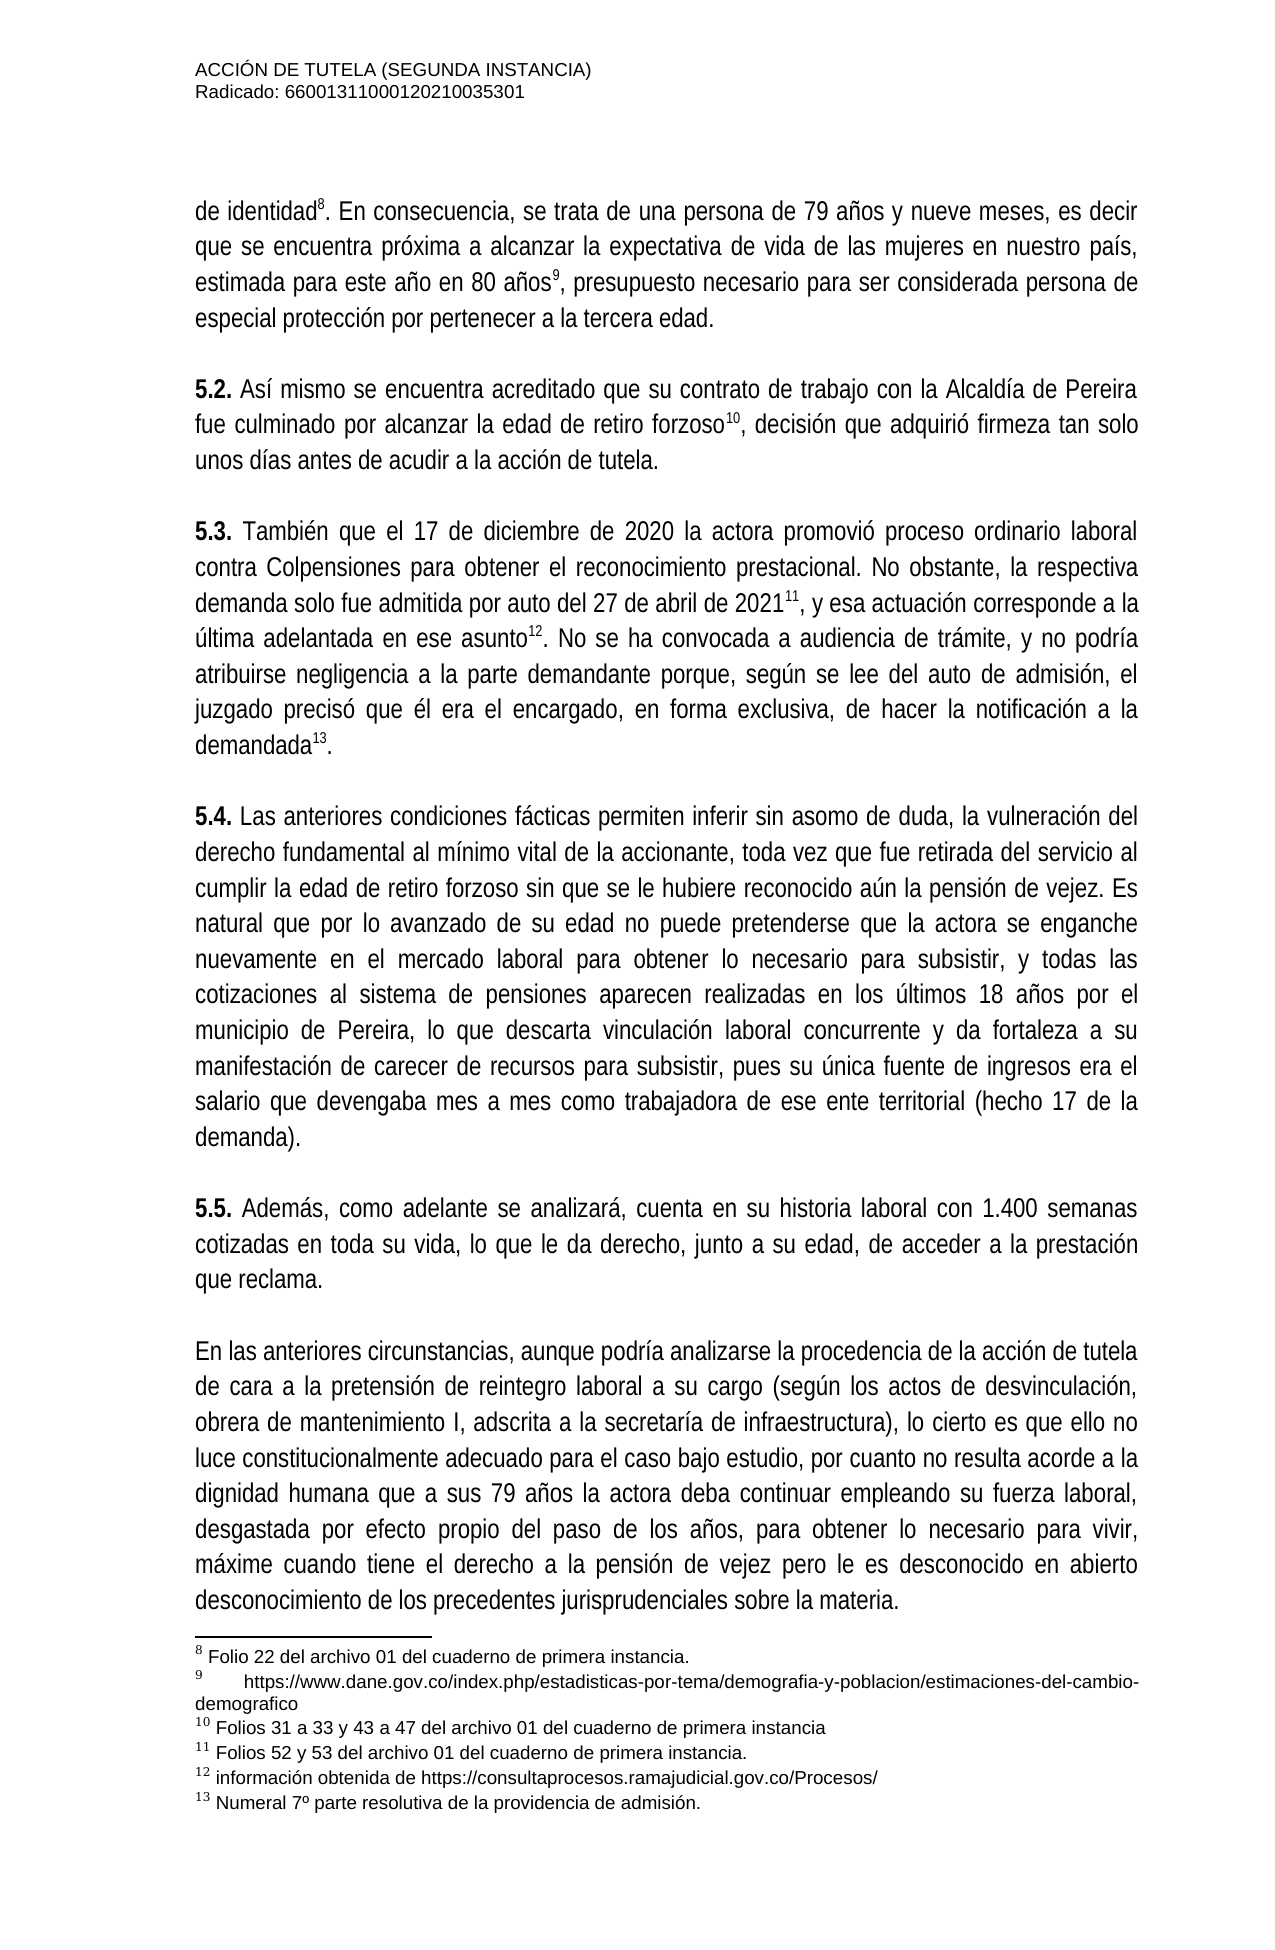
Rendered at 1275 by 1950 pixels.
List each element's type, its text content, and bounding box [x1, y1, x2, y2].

text En las anteriores circunstancias, aunque podría analizarse la procedencia de la acción de tutela de cara a la pretensión de reintegro laboral a su cargo (según los actos de desvinculación, obrera de mantenimiento I, adscrita a la secretaría de infraestructura), lo cierto es que ello no luce constitucionalmente adecuado para el caso bajo estudio, por cuanto no resulta acorde a la dignidad humana que a sus 79 años la actora deba continuar empleando su fuerza laboral, desgastada por efecto propio del paso de los años, para obtener lo necesario para vivir, máxime cuando tiene el derecho a la pensión de vejez pero le es desconocido en abierto desconocimiento de los precedentes jurisprudenciales sobre la materia. [195, 1335, 1139, 1615]
text 5.4. Las anteriores condiciones fácticas permiten inferir sin asomo de duda, la vulneración del derecho fundamental al mínimo vital de la accionante, toda vez que fue retirada del servicio al cumplir la edad de retiro forzoso sin que se le hubiere reconocido aún la pensión de vejez. Es natural que por lo avanzado de su edad no puede pretenderse que la actora se enganche nuevamente en el mercado laboral para obtener lo necesario para subsistir, y todas las cotizaciones al sistema de pensiones aparecen realizadas en los últimos 18 años por el municipio de Pereira, lo que descarta vinculación laboral concurrente y da fortaleza a su manifestación de carecer de recursos para subsistir, pues su única fuente de ingresos era el salario que devengaba mes a mes como trabajadora de ese ente territorial (hecho 17 de la demanda). [195, 801, 1139, 1152]
text 5.2. Así mismo se encuentra acreditado que su contrato de trabajo con la Alcaldía de Pereira fue culminado por alcanzar la edad de retiro forzoso, decisión que adquirió firmeza tan solo unos días antes de acudir a la acción de tutela. [195, 373, 1139, 475]
text 5.3. También que el 17 de diciembre de 2020 la actora promovió proceso ordinario laboral contra Colpensiones para obtener el reconocimiento prestacional. No obstante, la respectiva demanda solo fue admitida por auto del 27 de abril de 2021, y esa actuación corresponde a la última adelantada en ese asunto. No se ha convocada a audiencia de trámite, y no podría atribuirse negligencia a la parte demandante porque, según se lee del auto de admisión, el juzgado precisó que él era el encargado, en forma exclusiva, de hacer la notificación a la demandada. [195, 516, 1139, 760]
text 5.5. Además, como adelante se analizará, cuenta en su historia laboral con 1.400 semanas cotizadas en toda su vida, lo que le da derecho, junto a su edad, de acceder a la prestación que reclama. [195, 1192, 1139, 1295]
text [195, 195, 1139, 333]
